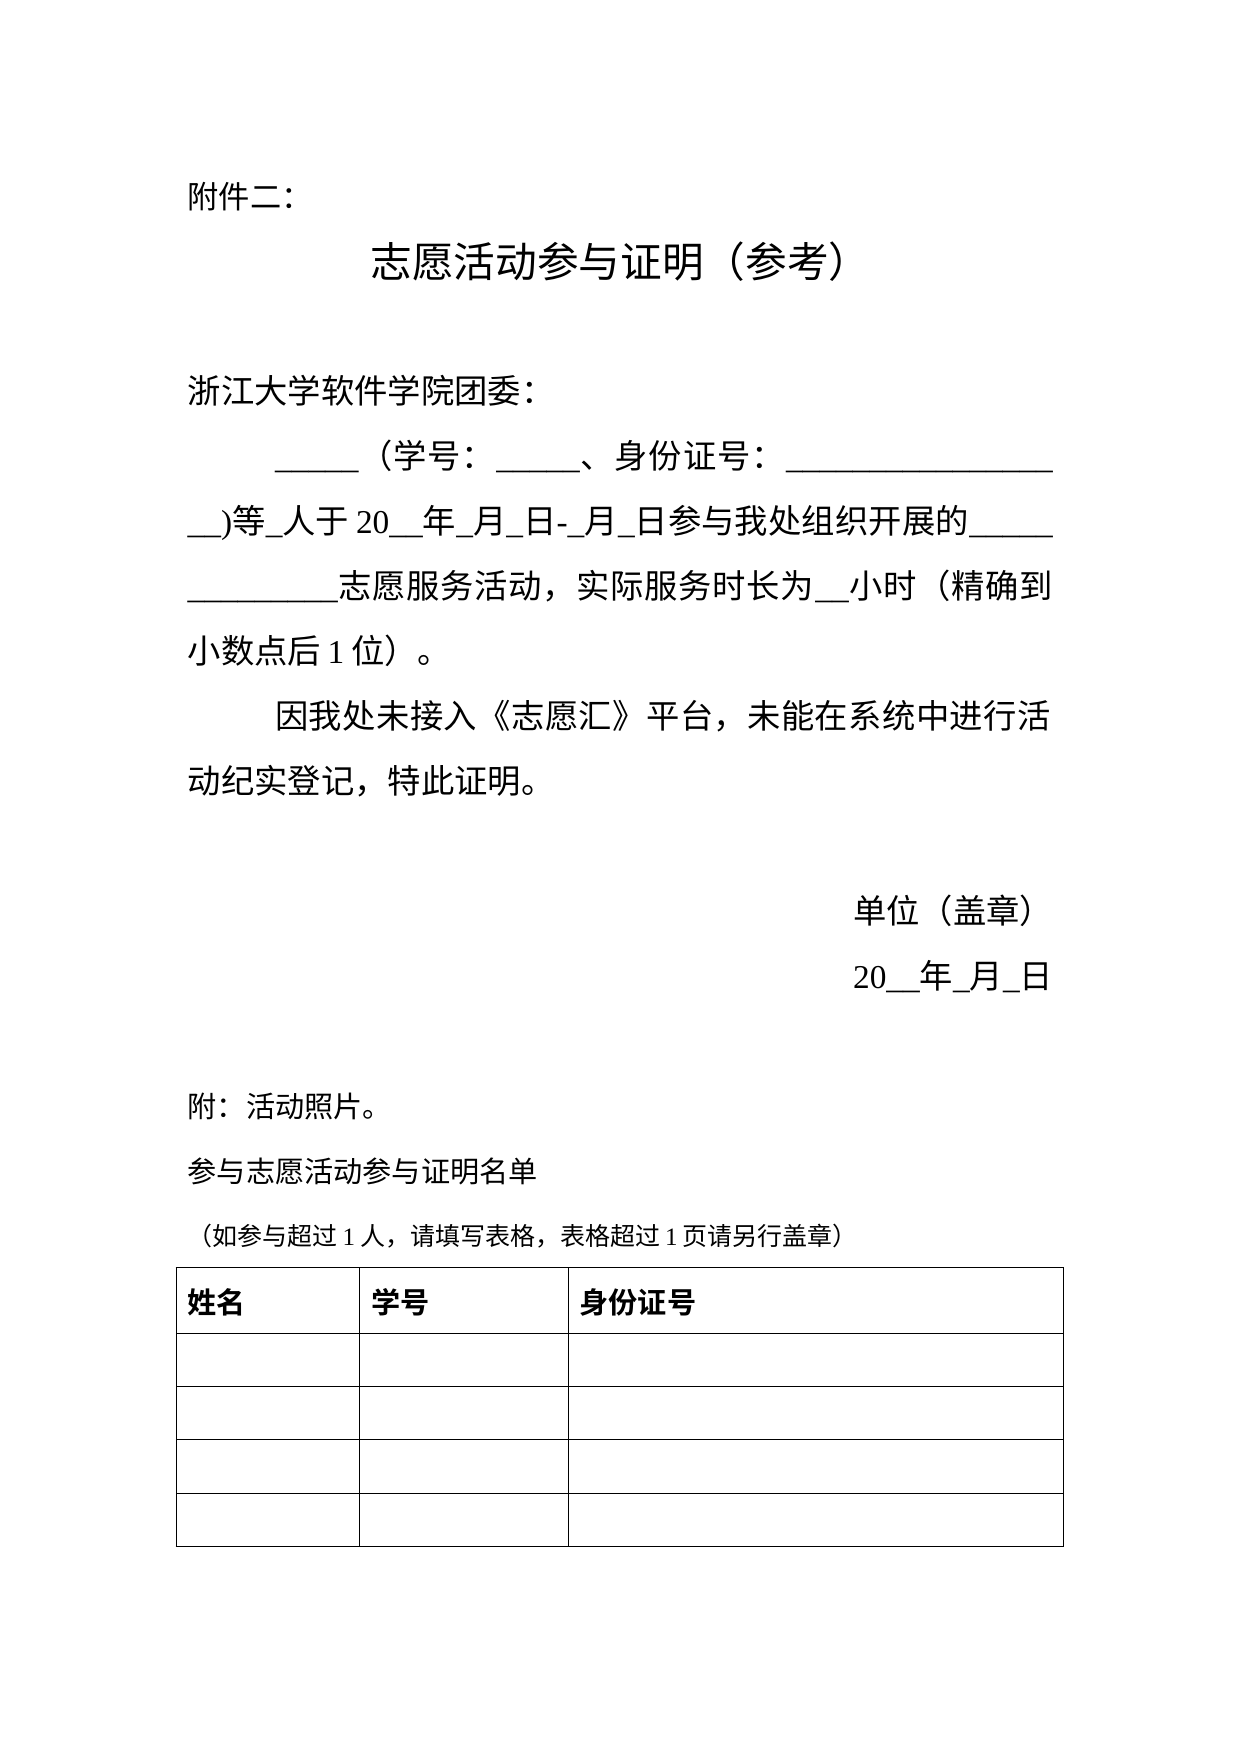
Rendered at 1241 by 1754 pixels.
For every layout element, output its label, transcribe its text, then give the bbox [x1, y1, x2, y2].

table_cell [177, 1334, 359, 1386]
list 因我处未接入《志愿汇》平台，未能在系统中进行活动纪实登记，特此证明。 [187, 682, 1053, 812]
table_cell [177, 1494, 359, 1546]
list 志愿活动参与证明（参考） [187, 227, 1053, 292]
table_cell [569, 1334, 1063, 1386]
table_cell [177, 1440, 359, 1492]
table_header 身份证号 [569, 1268, 1063, 1333]
table_cell [177, 1387, 359, 1439]
table_header 姓名 [177, 1268, 359, 1333]
list _____（学号：_____、身份证号：__________________)等_人于20__年_月_日-_月_日参与我处组织开展的______________志愿服务活动，实际服务时长为__小时（精确到小数点后1位）。 [187, 422, 1053, 682]
list 20__年_月_日 [187, 942, 1053, 1007]
list 附：活动照片。 [187, 1072, 1053, 1137]
table_header 学号 [360, 1268, 568, 1333]
list （如参与超过1人，请填写表格，表格超过1页请另行盖章） [187, 1202, 1053, 1267]
table_cell [569, 1494, 1063, 1546]
table_cell [360, 1494, 568, 1546]
table_cell [569, 1387, 1063, 1439]
list 单位（盖章） [187, 877, 1053, 942]
table_cell [360, 1334, 568, 1386]
table_cell [360, 1387, 568, 1439]
list 浙江大学软件学院团委： [187, 357, 1053, 422]
list 参与志愿活动参与证明名单 [187, 1137, 1053, 1202]
list 附件二： [187, 162, 1053, 227]
table_cell [360, 1440, 568, 1492]
table_cell [569, 1440, 1063, 1492]
